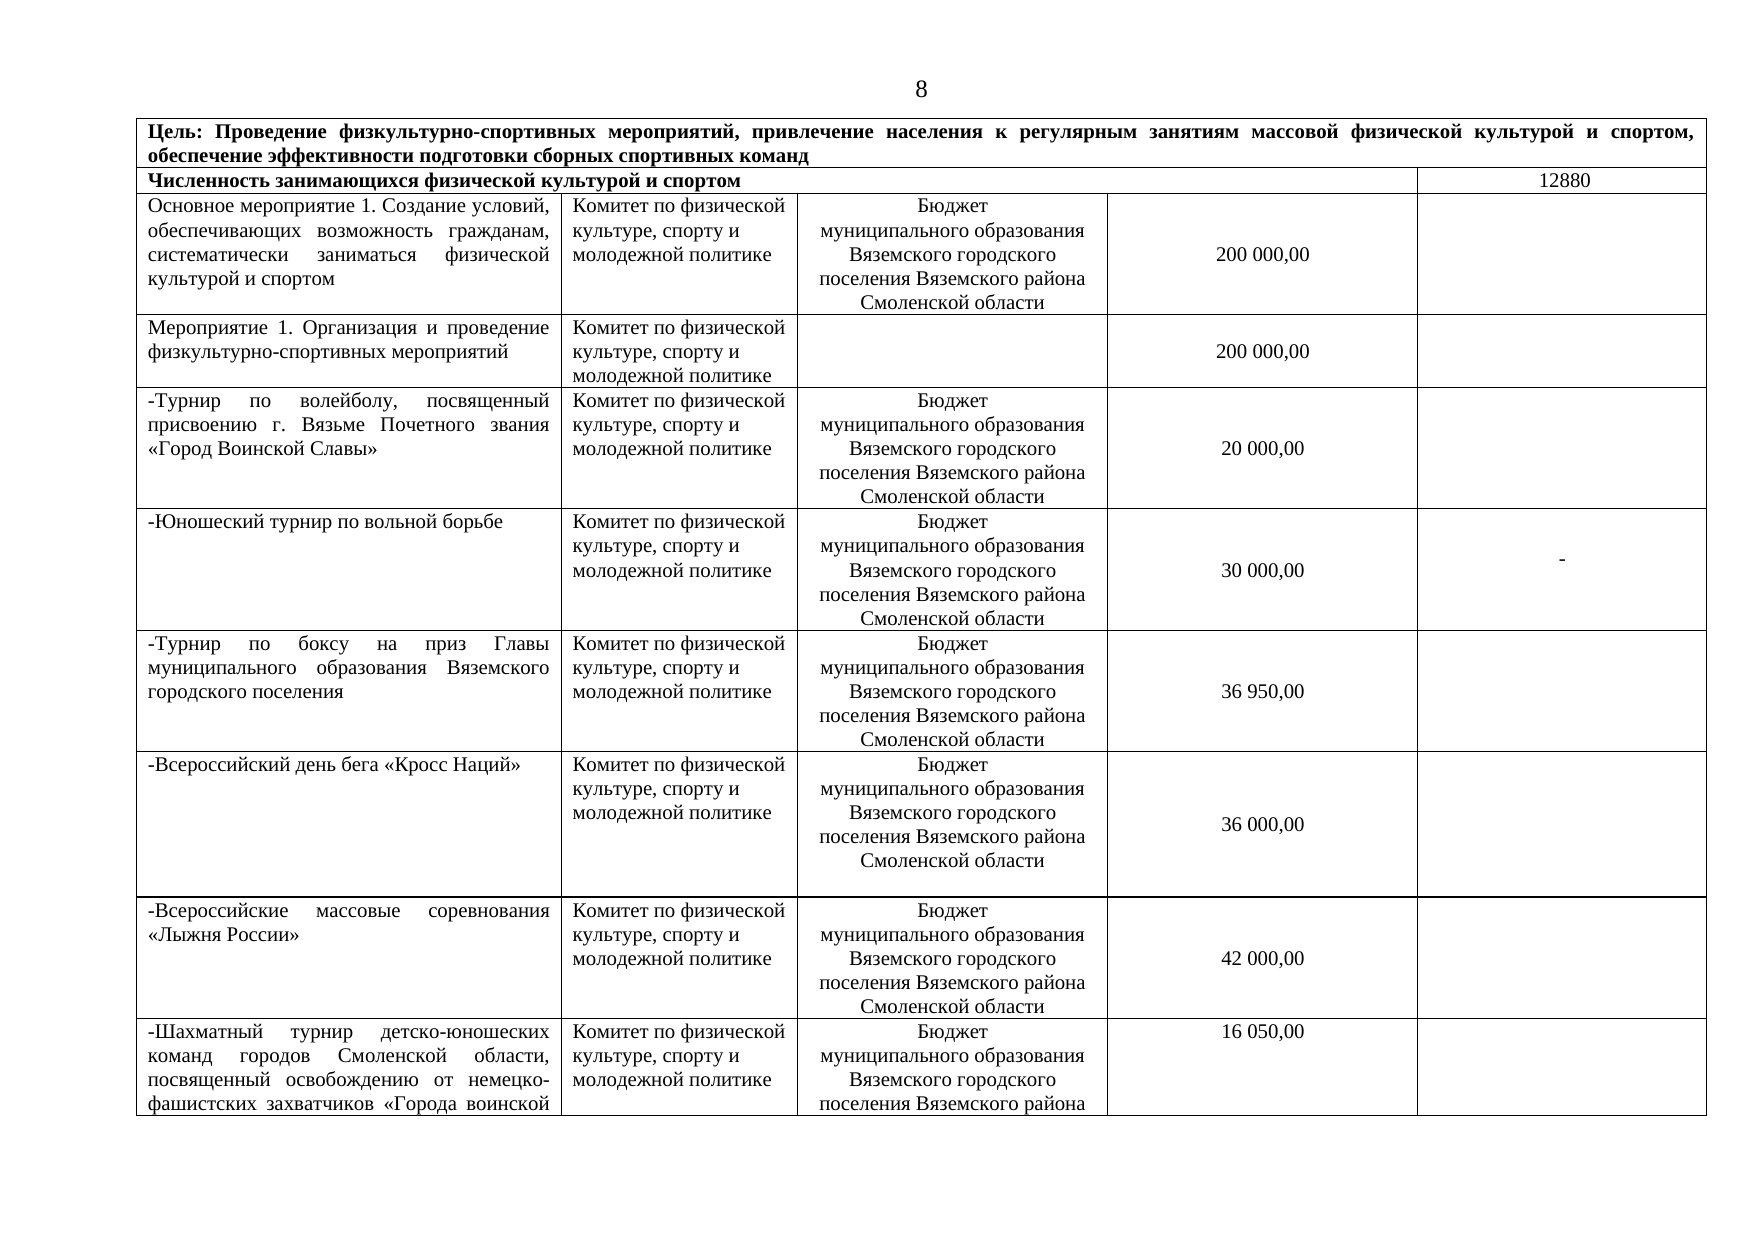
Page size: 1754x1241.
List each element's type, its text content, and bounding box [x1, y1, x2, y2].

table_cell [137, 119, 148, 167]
table_cell [1418, 752, 1706, 896]
table_cell Бюджет муниципального образования Вяземского городского поселения Вяземского района Смоленской области [798, 194, 1107, 314]
table_cell Бюджет муниципального образования Вяземского городского поселения Вяземского района Смоленской области [798, 388, 1107, 508]
table_cell -Юношеский турнир по вольной борьбе [137, 509, 561, 630]
table_cell 20 000,00 [1108, 388, 1417, 508]
table_cell [1418, 1019, 1706, 1115]
table_cell Комитет по физической культуре, спорту и молодежной политике [562, 509, 797, 630]
table_cell 30 000,00 [1108, 509, 1417, 630]
table_cell [1418, 388, 1706, 508]
table_cell [1418, 631, 1706, 751]
table_cell 200 000,00 [1108, 315, 1417, 387]
table_cell -Турнир по боксу на приз Главы муниципального образования Вяземского городского поселения [137, 631, 561, 751]
table_cell [1418, 898, 1706, 1018]
table_cell Бюджет муниципального образования Вяземского городского поселения Вяземского района Смоленской области [798, 752, 1107, 896]
table_cell -Всероссийские массовые соревнования «Лыжня России» [137, 898, 561, 1018]
table_cell [1418, 194, 1706, 314]
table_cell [562, 1019, 797, 1115]
table_cell -Всероссийский день бега «Кросс Наций» [137, 752, 561, 896]
table_cell Комитет по физической культуре, спорту и молодежной политике [562, 194, 797, 314]
table_cell Комитет по физической культуре, спорту и молодежной политике [562, 752, 797, 896]
table_cell Мероприятие 1. Организация и проведение физкультурно-спортивных мероприятий [137, 315, 561, 387]
table_cell Бюджет муниципального образования Вяземского городского поселения Вяземского района Смоленской области [798, 898, 1107, 1018]
table_cell 36 950,00 [1108, 631, 1417, 751]
table_cell [798, 315, 1107, 387]
table_cell Комитет по физической культуре, спорту и молодежной политике [562, 388, 797, 508]
table_cell 12880 [1418, 168, 1706, 192]
table_cell -Турнир по волейболу, посвященный присвоению г. Вязьме Почетного звания «Город Воинской Славы» [137, 388, 561, 508]
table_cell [137, 1019, 561, 1115]
table_cell Численность занимающихся физической культурой и спортом [137, 168, 1417, 192]
table_cell 200 000,00 [1108, 194, 1417, 314]
table_cell [1418, 315, 1706, 387]
table_cell Комитет по физической культуре, спорту и молодежной политике [562, 631, 797, 751]
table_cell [798, 1019, 1107, 1115]
table_cell - [1418, 509, 1706, 630]
table_cell 36 000,00 [1108, 752, 1417, 896]
table_cell Бюджет муниципального образования Вяземского городского поселения Вяземского района Смоленской области [798, 509, 1107, 630]
table_cell Комитет по физической культуре, спорту и молодежной политике [562, 315, 797, 387]
table_cell Комитет по физической культуре, спорту и молодежной политике [562, 898, 797, 1018]
table_cell 42 000,00 [1108, 898, 1417, 1018]
table_cell Основное мероприятие 1. Создание условий, обеспечивающих возможность гражданам, систематически заниматься физической культурой и спортом [137, 194, 561, 314]
table_cell Бюджет муниципального образования Вяземского городского поселения Вяземского района Смоленской области [798, 631, 1107, 751]
table_cell 16 050,00 [1108, 1019, 1417, 1115]
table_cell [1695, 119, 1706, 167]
